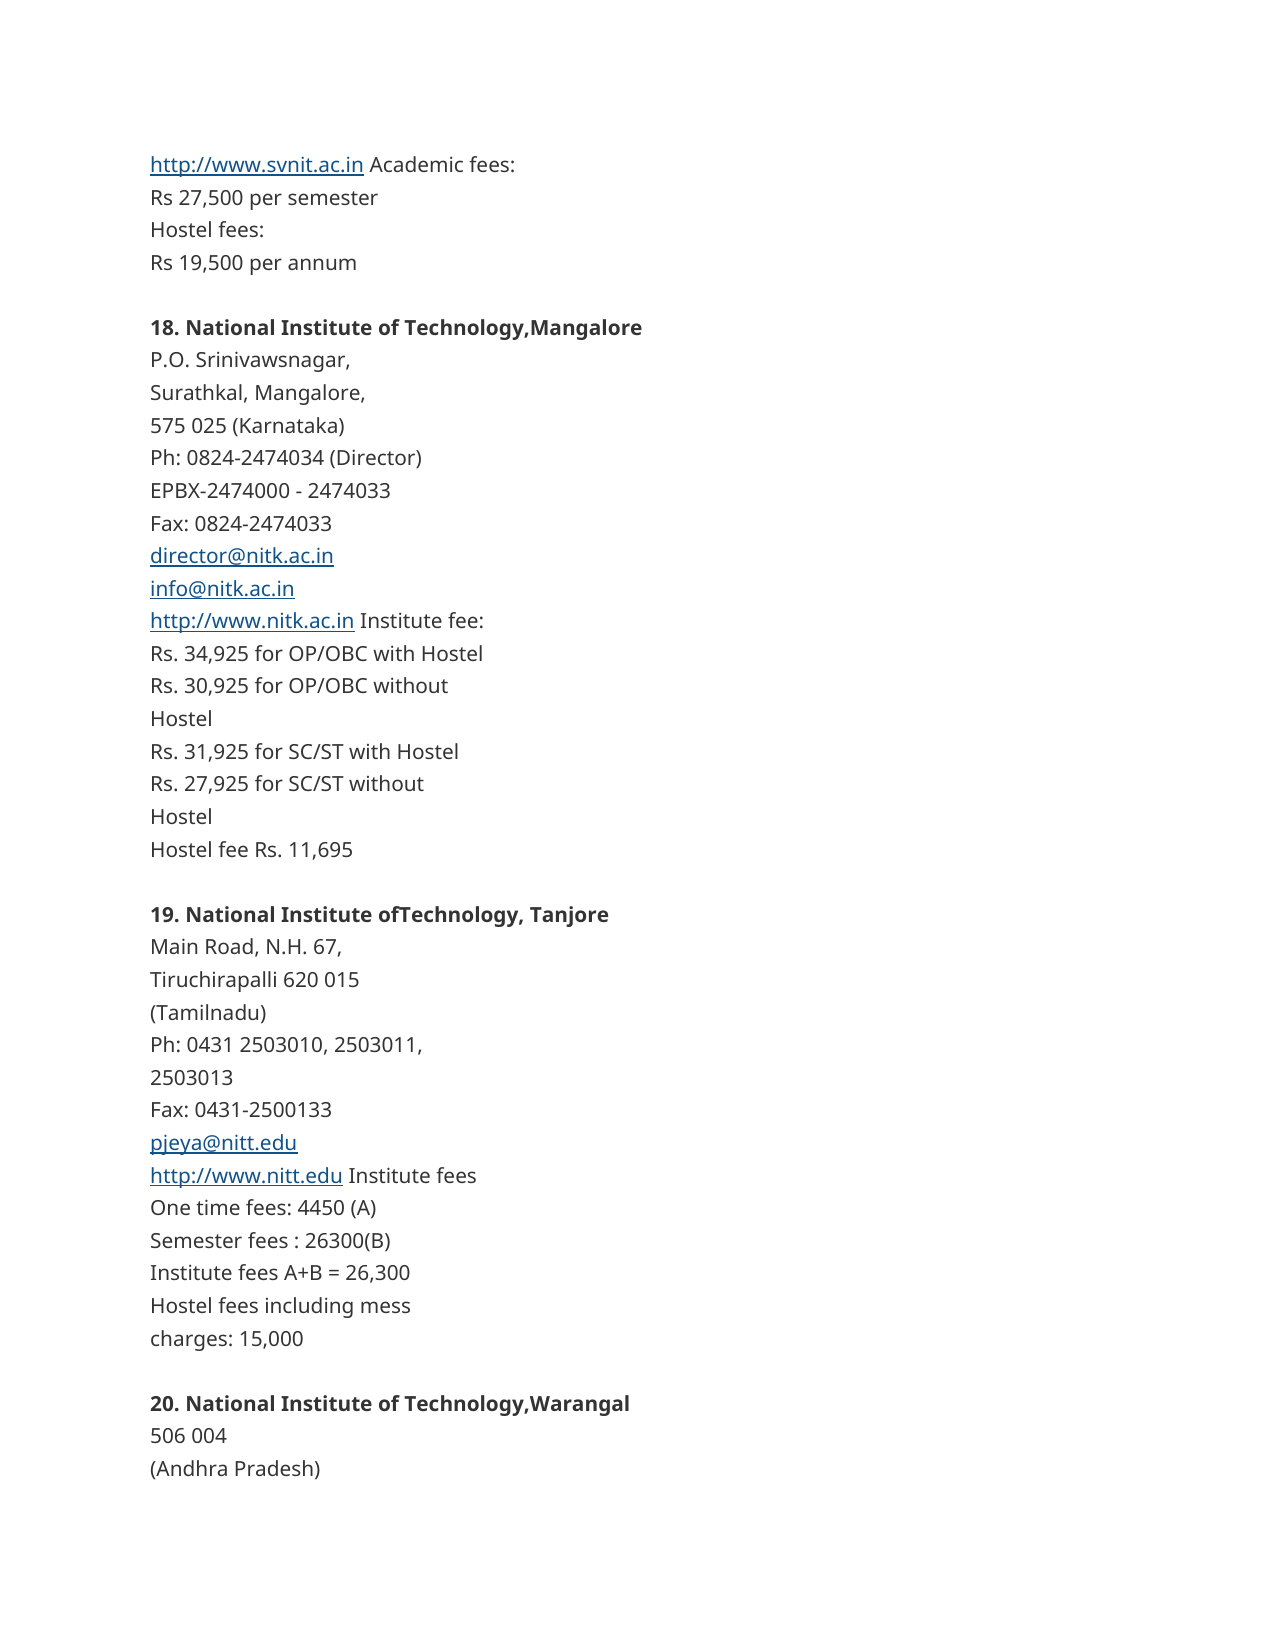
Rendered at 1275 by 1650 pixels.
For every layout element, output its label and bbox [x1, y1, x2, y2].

text [150, 150, 1125, 1483]
